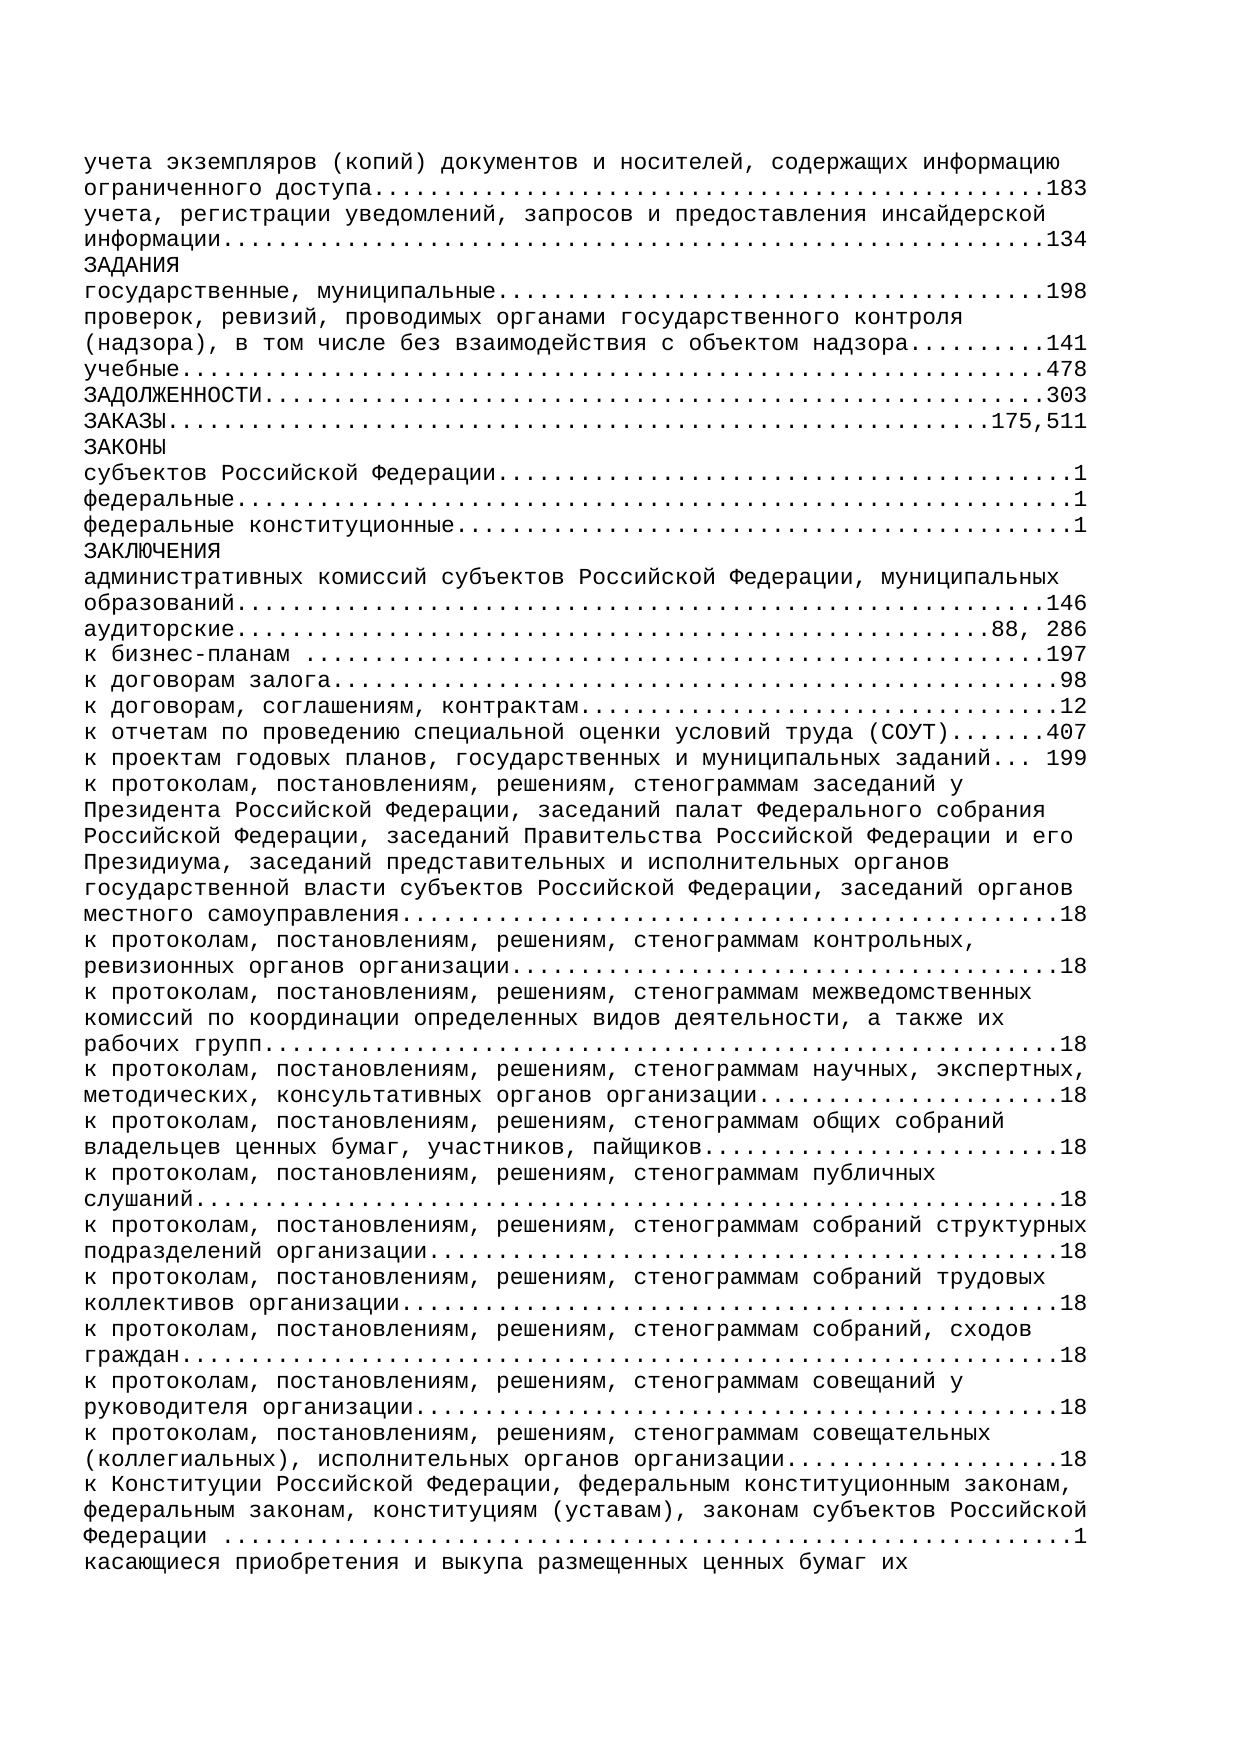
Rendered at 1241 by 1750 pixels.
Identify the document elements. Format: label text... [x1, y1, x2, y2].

text к Конституции Российской Федерации, федеральным конституционным законам, [83, 1473, 1157, 1499]
text субъектов Российской Федерации..........................................1 [83, 461, 1157, 487]
text (коллегиальных), исполнительных органов организации....................18 [83, 1447, 1157, 1473]
text аудиторские.......................................................88, 286 [83, 617, 1157, 643]
text (надзора), в том числе без взаимодействия с объектом надзора..........141 [83, 332, 1157, 357]
text руководителя организации...............................................18 [83, 1395, 1157, 1421]
text Президента Российской Федерации, заседаний палат Федерального собрания [83, 798, 1157, 824]
text образований...........................................................146 [83, 591, 1157, 617]
text ЗАДАНИЯ [83, 254, 1157, 280]
text ЗАКЛЮЧЕНИЯ [83, 539, 1157, 565]
text граждан................................................................18 [83, 1343, 1157, 1369]
text административных комиссий субъектов Российской Федерации, муниципальных [83, 565, 1157, 591]
text к проектам годовых планов, государственных и муниципальных заданий... 199 [83, 747, 1157, 772]
text к протоколам, постановлениям, решениям, стенограммам заседаний у [83, 772, 1157, 798]
text методических, консультативных органов организации......................18 [83, 1084, 1157, 1110]
text государственные, муниципальные........................................198 [83, 280, 1157, 306]
text к протоколам, постановлениям, решениям, стенограммам собраний, сходов [83, 1317, 1157, 1343]
text федеральные конституционные.............................................1 [83, 513, 1157, 539]
text проверок, ревизий, проводимых органами государственного контроля [83, 306, 1157, 332]
text к протоколам, постановлениям, решениям, стенограммам научных, экспертных, [83, 1058, 1157, 1084]
text к протоколам, постановлениям, решениям, стенограммам публичных [83, 1162, 1157, 1187]
text к протоколам, постановлениям, решениям, стенограммам собраний структурных [83, 1213, 1157, 1239]
text слушаний...............................................................18 [83, 1187, 1157, 1213]
text коллективов организации................................................18 [83, 1291, 1157, 1317]
text ЗАДОЛЖЕННОСТИ.........................................................303 [83, 383, 1157, 409]
text рабочих групп..........................................................18 [83, 1032, 1157, 1058]
text подразделений организации..............................................18 [83, 1239, 1157, 1265]
text к протоколам, постановлениям, решениям, стенограммам межведомственных [83, 980, 1157, 1006]
text федеральным законам, конституциям (уставам), законам субъектов Российской [83, 1499, 1157, 1525]
text к договорам залога.....................................................98 [83, 669, 1157, 695]
text ЗАКАЗЫ............................................................175,511 [83, 409, 1157, 435]
text комиссий по координации определенных видов деятельности, а также их [83, 1006, 1157, 1032]
text к отчетам по проведению специальной оценки условий труда (СОУТ).......407 [83, 721, 1157, 747]
text Президиума, заседаний представительных и исполнительных органов [83, 850, 1157, 876]
text касающиеся приобретения и выкупа размещенных ценных бумаг их [83, 1551, 1157, 1577]
text ревизионных органов организации........................................18 [83, 954, 1157, 980]
text учебные...............................................................478 [83, 357, 1157, 383]
text к договорам, соглашениям, контрактам...................................12 [83, 695, 1157, 721]
text информации............................................................134 [83, 228, 1157, 254]
text местного самоуправления................................................18 [83, 902, 1157, 928]
text владельцев ценных бумаг, участников, пайщиков..........................18 [83, 1136, 1157, 1162]
text ЗАКОНЫ [83, 435, 1157, 461]
text учета экземпляров (копий) документов и носителей, содержащих информацию [83, 150, 1157, 176]
text учета, регистрации уведомлений, запросов и предоставления инсайдерской [83, 202, 1157, 228]
text к протоколам, постановлениям, решениям, стенограммам собраний трудовых [83, 1265, 1157, 1291]
text Федерации ..............................................................1 [83, 1525, 1157, 1551]
text к бизнес-планам ......................................................197 [83, 643, 1157, 669]
text к протоколам, постановлениям, решениям, стенограммам совещательных [83, 1421, 1157, 1447]
text Российской Федерации, заседаний Правительства Российской Федерации и его [83, 824, 1157, 850]
text к протоколам, постановлениям, решениям, стенограммам контрольных, [83, 928, 1157, 954]
text к протоколам, постановлениям, решениям, стенограммам общих собраний [83, 1110, 1157, 1136]
text государственной власти субъектов Российской Федерации, заседаний органов [83, 876, 1157, 902]
text к протоколам, постановлениям, решениям, стенограммам совещаний у [83, 1369, 1157, 1395]
text федеральные.............................................................1 [83, 487, 1157, 513]
text ограниченного доступа.................................................183 [83, 176, 1157, 202]
